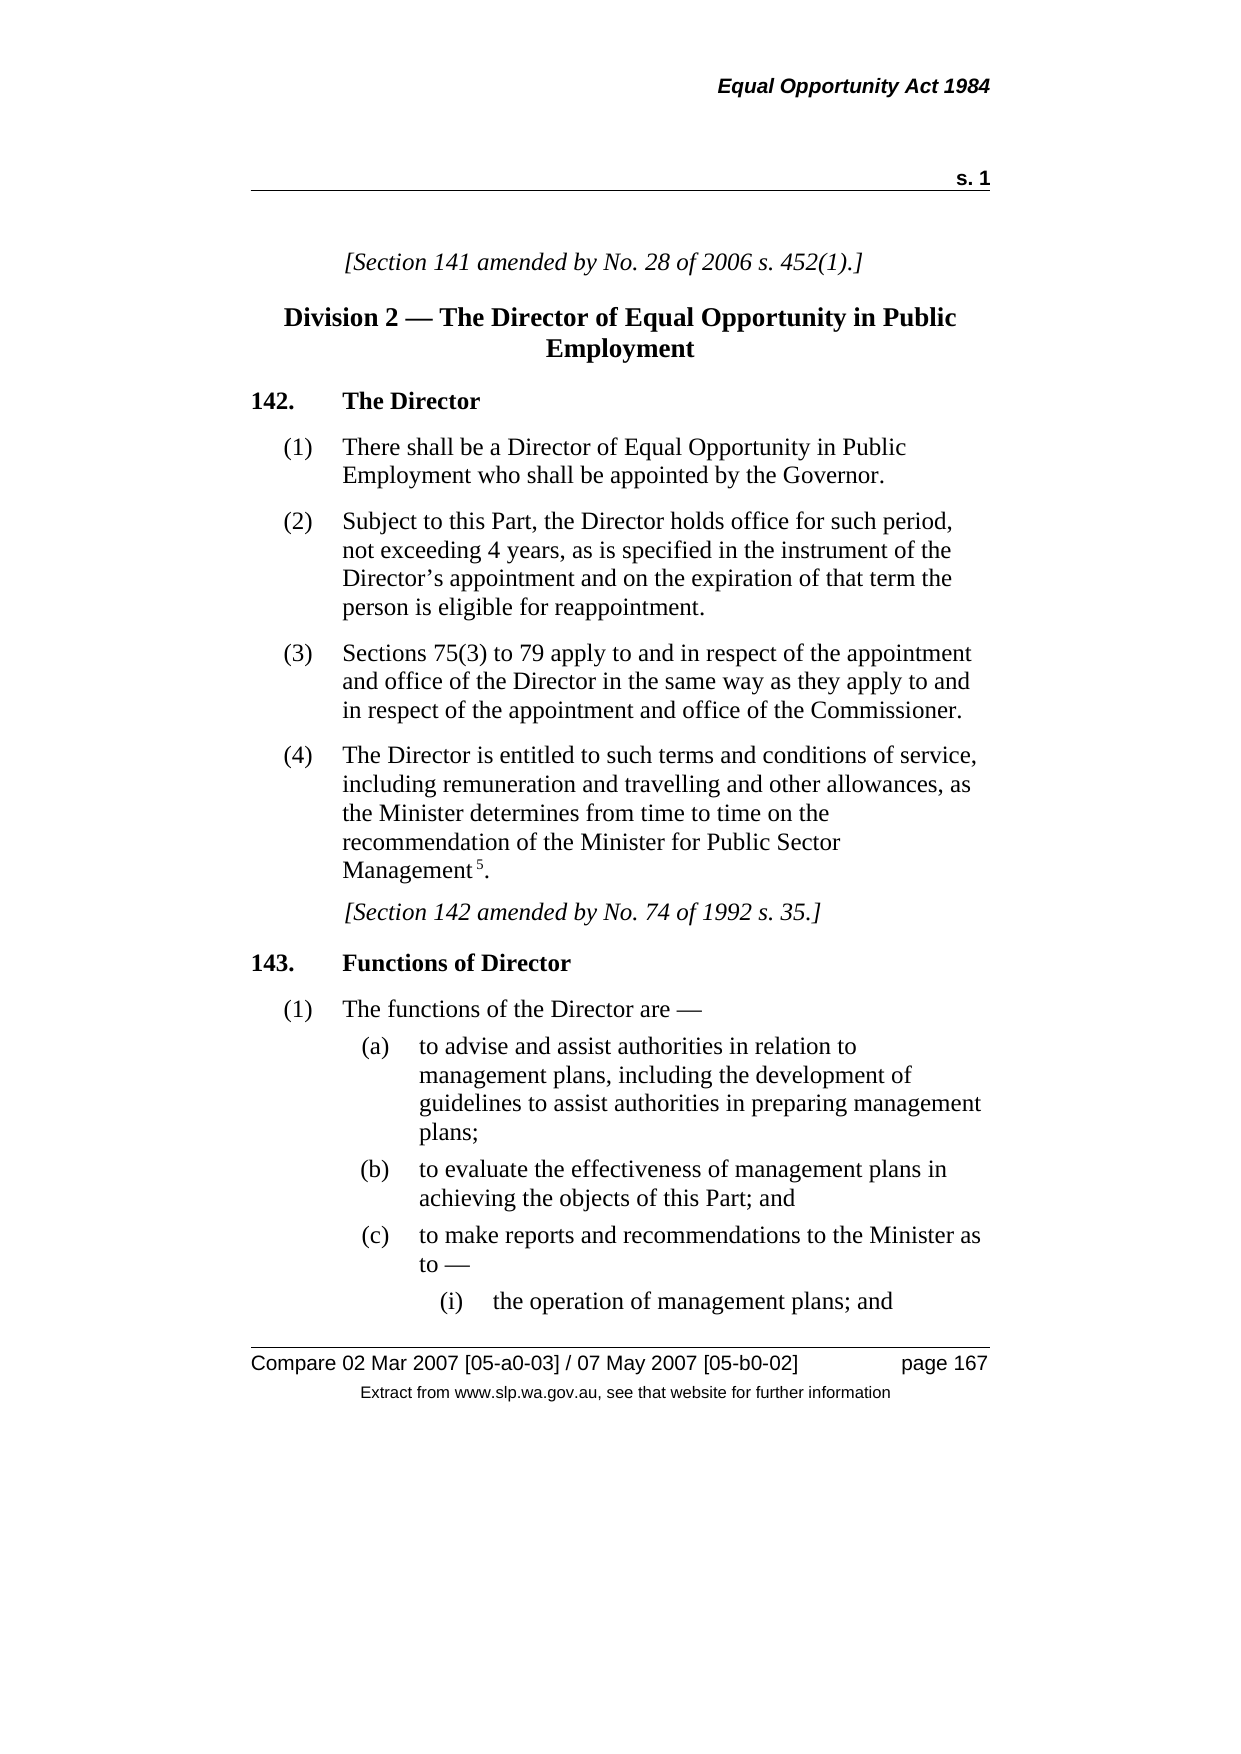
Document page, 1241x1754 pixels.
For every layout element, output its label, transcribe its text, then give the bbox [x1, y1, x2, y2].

text (4) The Director is entitled to such terms and conditions of service, including remuneration and travelling and other allowances, as the Minister determines from time to time on the recommendation of the Minister for Public Sector Management 5. [251, 741, 990, 884]
subtitle 142. The Director [251, 386, 990, 415]
text (c) to make reports and recommendations to the Minister as to — [251, 1220, 990, 1278]
text (1) The functions of the Director are — [251, 994, 990, 1023]
text (2) Subject to this Part, the Director holds office for such period, not exceeding 4 years, as is specified in the instrument of the Director’s appointment and on the expiration of that term the person is eligible for reappointment. [251, 506, 990, 621]
text (b) to evaluate the effectiveness of management plans in achieving the objects of this Part; and [251, 1154, 990, 1212]
text (a) to advise and assist authorities in relation to management plans, including the development of guidelines to assist authorities in preparing management plans; [251, 1031, 990, 1146]
text [Section 141 amended by No. 28 of 2006 s. 452(1).] [251, 247, 990, 276]
subtitle Division 2 — The Director of Equal Opportunity in Public Employment [251, 301, 990, 363]
text (1) There shall be a Director of Equal Opportunity in Public Employment who shall be appointed by the Governor. [251, 432, 990, 489]
text [Section 142 amended by No. 74 of 1992 s. 35.] [251, 897, 990, 926]
subtitle 143. Functions of Director [251, 948, 990, 977]
text (i) the operation of management plans; and [251, 1286, 990, 1315]
text (3) Sections 75(3) to 79 apply to and in respect of the appointment and office of the Director in the same way as they apply to and in respect of the appointment and office of the Commissioner. [251, 638, 990, 724]
